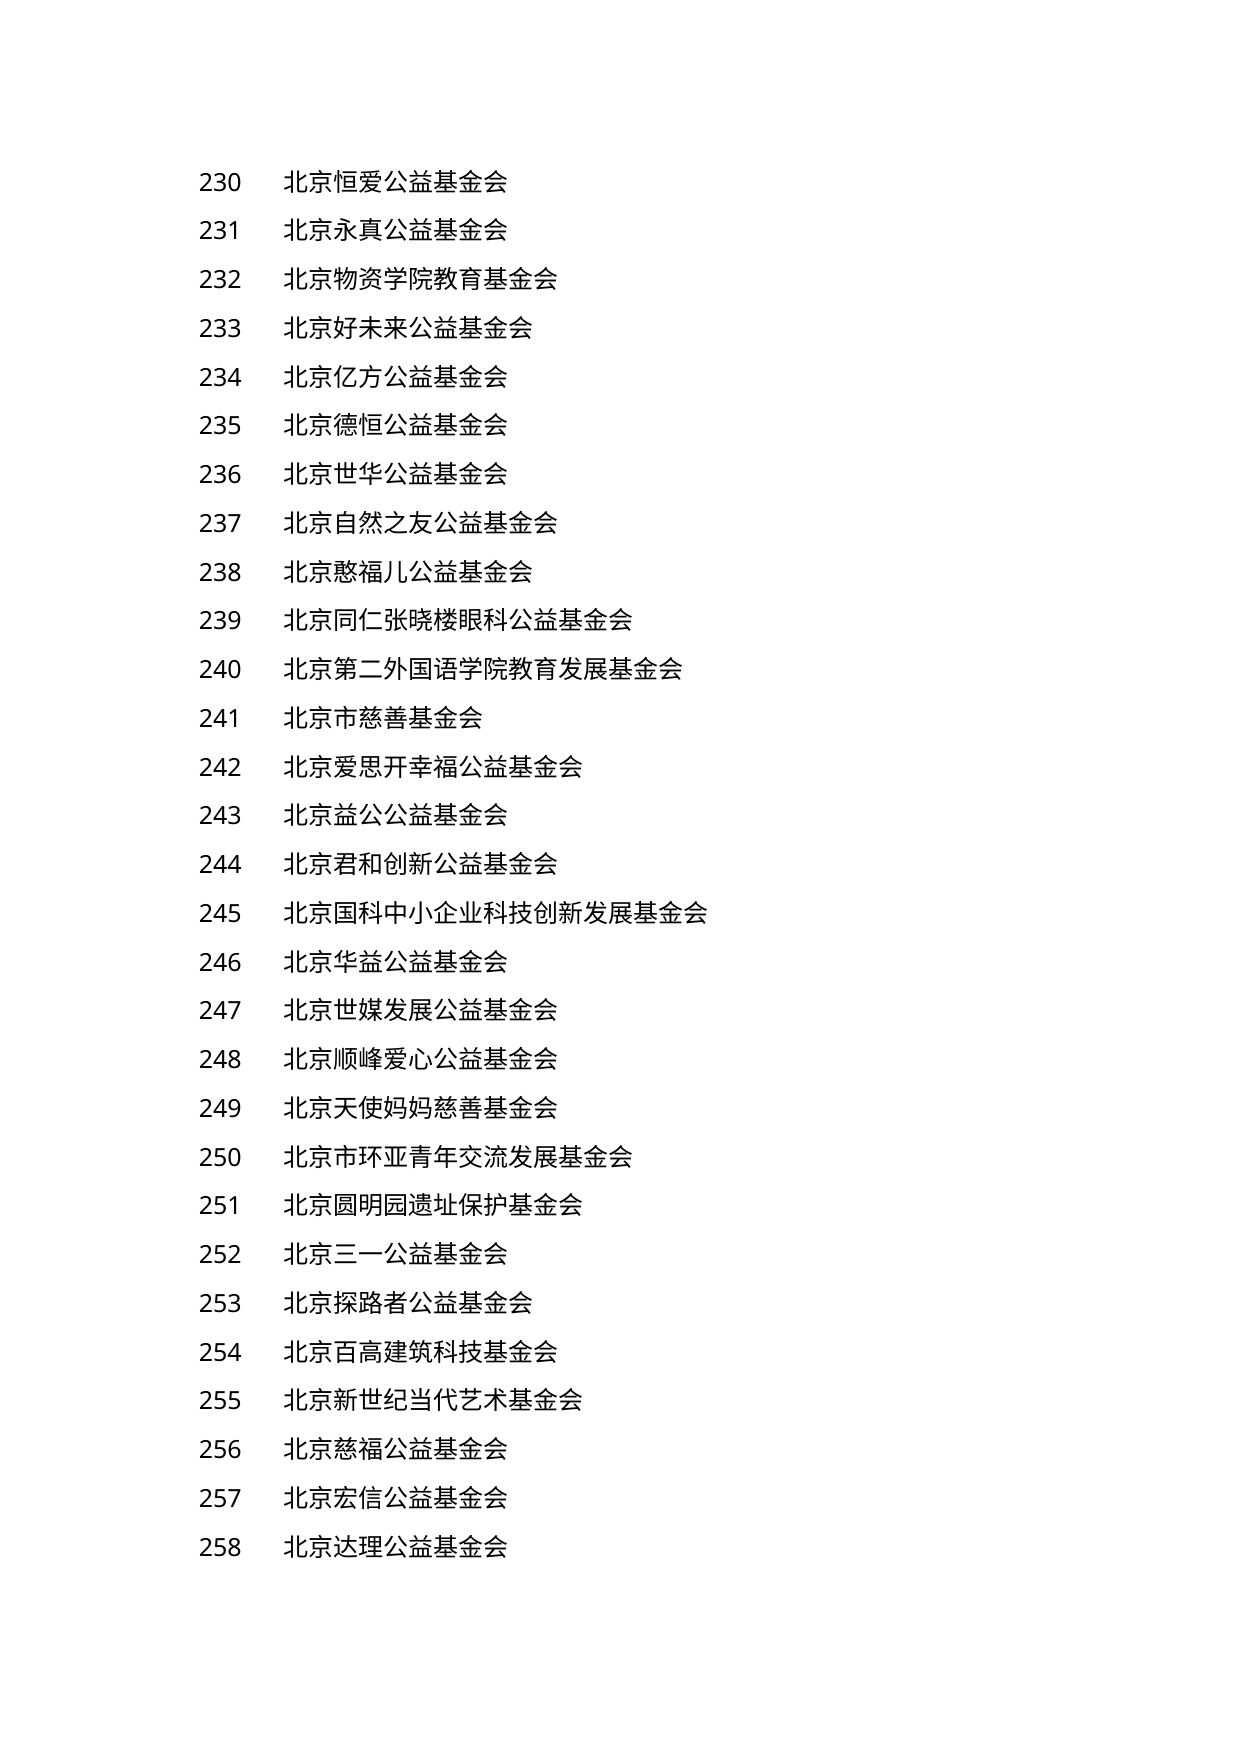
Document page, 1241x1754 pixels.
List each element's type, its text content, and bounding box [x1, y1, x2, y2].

table_cell 235 [150, 406, 272, 454]
table_cell 240 [150, 650, 272, 698]
table_cell 236 [150, 455, 272, 503]
table_cell 246 [150, 942, 272, 991]
table_cell 241 [150, 698, 272, 747]
table_cell 237 [150, 503, 272, 552]
table_cell 233 [150, 308, 272, 357]
table_cell 北京益公公益基金会 [273, 796, 1240, 844]
table_cell 247 [150, 991, 272, 1039]
table_cell 北京恒爱公益基金会 [273, 162, 1240, 211]
table_cell 北京圆明园遗址保护基金会 [273, 1186, 1240, 1234]
table_cell 255 [150, 1381, 272, 1429]
table_cell 北京百高建筑科技基金会 [273, 1332, 1240, 1381]
table_cell 249 [150, 1088, 272, 1137]
table_cell 北京世华公益基金会 [273, 455, 1240, 503]
table_cell 北京天使妈妈慈善基金会 [273, 1088, 1240, 1137]
table_cell 北京慈福公益基金会 [273, 1430, 1240, 1478]
table_cell 234 [150, 357, 272, 406]
table_cell 257 [150, 1478, 272, 1527]
table_cell 北京华益公益基金会 [273, 942, 1240, 991]
table_cell 242 [150, 747, 272, 796]
table_cell 258 [150, 1527, 272, 1576]
table_cell 北京爱思开幸福公益基金会 [273, 747, 1240, 796]
table_cell 256 [150, 1430, 272, 1478]
table_cell 北京憨福儿公益基金会 [273, 552, 1240, 601]
table_cell 北京君和创新公益基金会 [273, 845, 1240, 893]
table_cell 238 [150, 552, 272, 601]
table_cell 北京三一公益基金会 [273, 1235, 1240, 1283]
table_cell 北京永真公益基金会 [273, 211, 1240, 259]
table_cell 北京市慈善基金会 [273, 698, 1240, 747]
table_cell 北京世媒发展公益基金会 [273, 991, 1240, 1039]
table_cell 北京亿方公益基金会 [273, 357, 1240, 406]
table_cell 北京新世纪当代艺术基金会 [273, 1381, 1240, 1429]
table_cell 北京顺峰爱心公益基金会 [273, 1040, 1240, 1088]
table_cell 北京物资学院教育基金会 [273, 260, 1240, 308]
table_cell 北京市环亚青年交流发展基金会 [273, 1137, 1240, 1186]
table_cell 254 [150, 1332, 272, 1381]
table_cell 244 [150, 845, 272, 893]
table_cell 北京宏信公益基金会 [273, 1478, 1240, 1527]
table_cell 232 [150, 260, 272, 308]
table_cell 北京德恒公益基金会 [273, 406, 1240, 454]
table_cell 北京第二外国语学院教育发展基金会 [273, 650, 1240, 698]
table_cell 243 [150, 796, 272, 844]
table_cell 253 [150, 1283, 272, 1332]
table_cell 248 [150, 1040, 272, 1088]
table_cell 231 [150, 211, 272, 259]
table_cell 252 [150, 1235, 272, 1283]
table_cell 245 [150, 893, 272, 942]
table_cell 北京自然之友公益基金会 [273, 503, 1240, 552]
table_cell 北京达理公益基金会 [273, 1527, 1240, 1576]
table_cell 北京国科中小企业科技创新发展基金会 [273, 893, 1240, 942]
table_cell 250 [150, 1137, 272, 1186]
table_cell 北京好未来公益基金会 [273, 308, 1240, 357]
table_cell 239 [150, 601, 272, 649]
table_cell 251 [150, 1186, 272, 1234]
table_cell 北京同仁张晓楼眼科公益基金会 [273, 601, 1240, 649]
table_cell 北京探路者公益基金会 [273, 1283, 1240, 1332]
table_cell 230 [150, 162, 272, 211]
